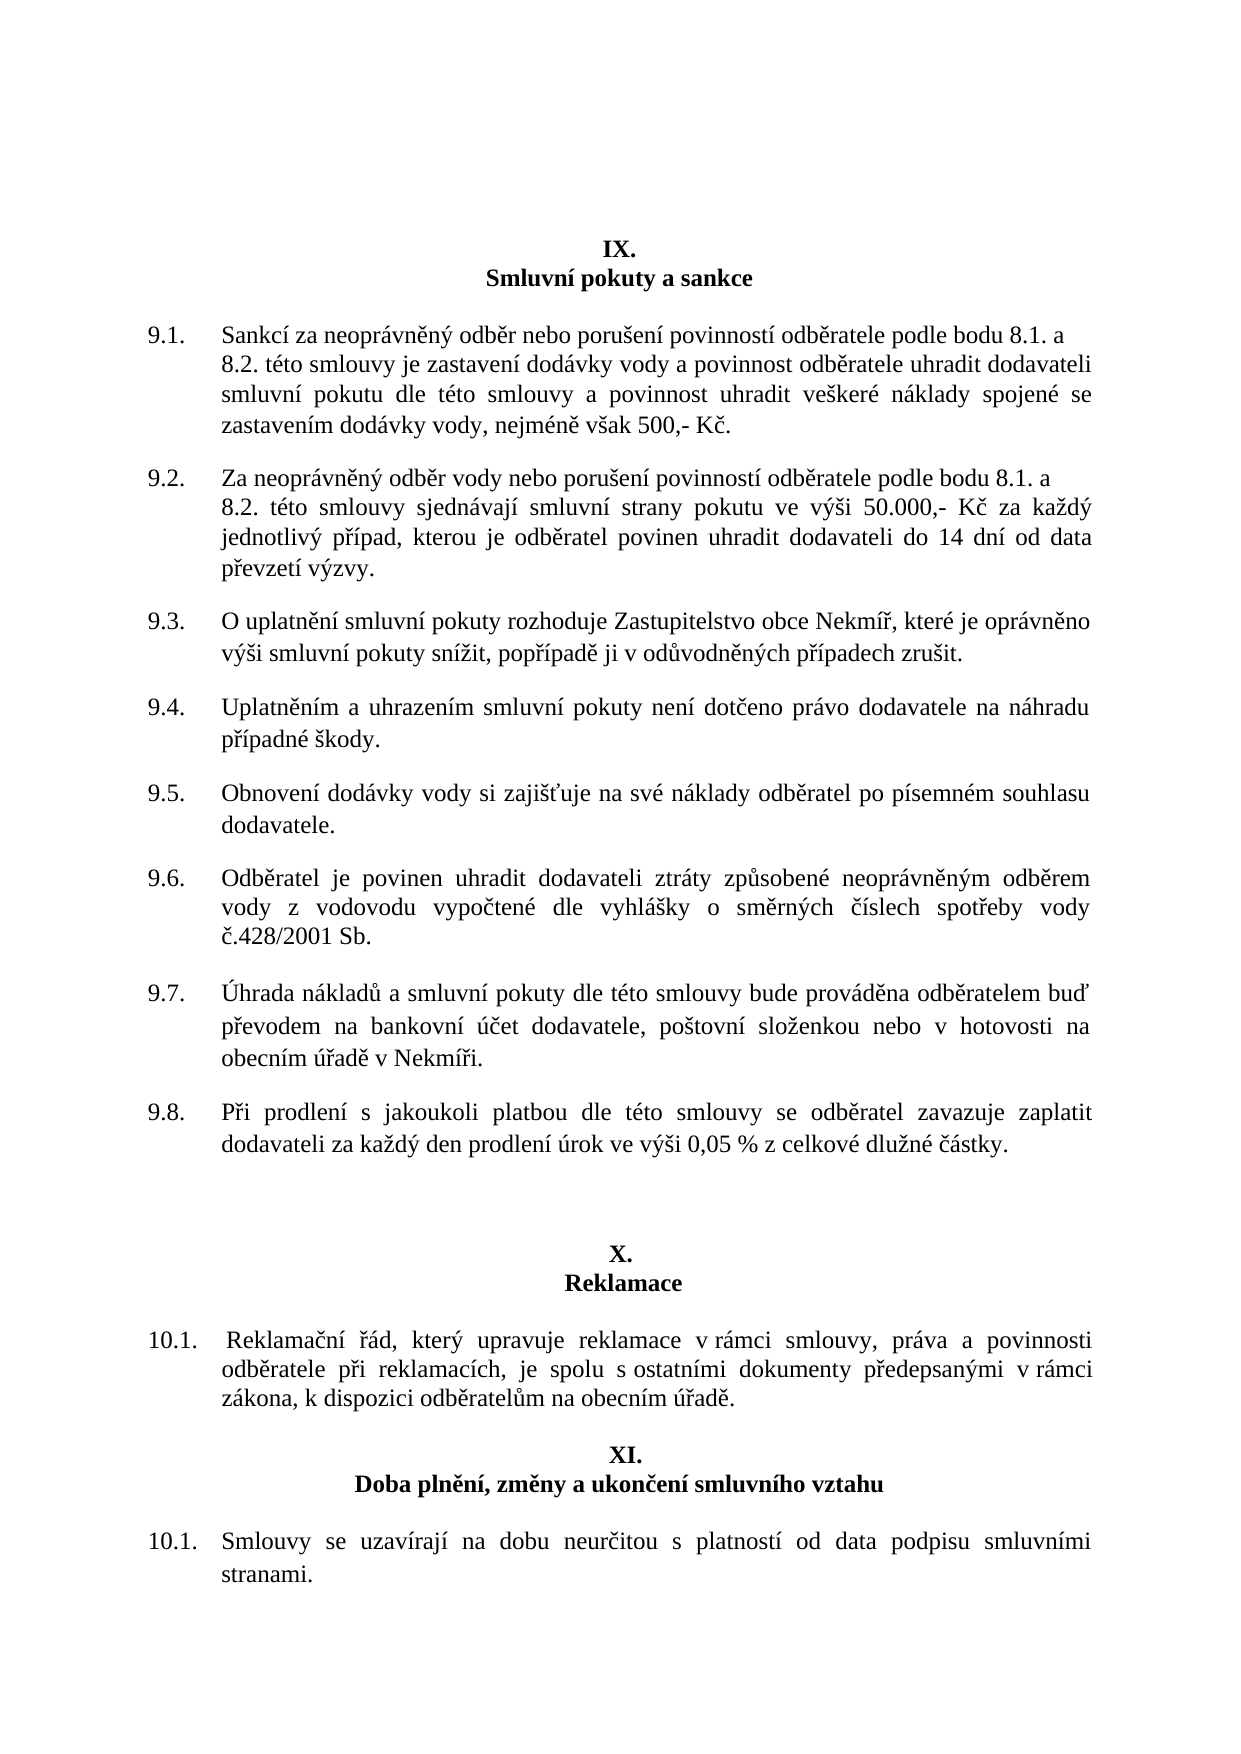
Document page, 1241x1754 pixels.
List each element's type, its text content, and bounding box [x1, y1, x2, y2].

list Obnovení dodávky vody si zajišťuje na své náklady odběratel po písemném souhlasu dodavatele. [148, 778, 1091, 839]
text XI. [608, 1440, 1093, 1469]
text Smluvní pokuty a sankce [486, 263, 1093, 291]
list Sankcí za neoprávněný odběr nebo porušení povinností odběratele podle bodu 8.1. a [148, 320, 1093, 349]
text 10.1. Reklamační řád, který upravuje reklamace v rámci smlouvy, práva a povinnosti odběratele při reklamacích, je spolu s ostatními dokumenty předepsanými v rámci zákona, k dispozici odběratelům na obecním úřadě. [148, 1325, 1093, 1411]
text X. [608, 1239, 1093, 1268]
list Úhrada nákladů a smluvní pokuty dle této smlouvy bude prováděna odběratelem buď převodem na bankovní účet dodavatele, poštovní složenkou nebo v hotovosti na obecním úřadě v Nekmíři. [148, 978, 1091, 1072]
list této smlouvy sjednávají smluvní strany pokutu ve výši 50.000,- Kč za každý jednotlivý případ, kterou je odběratel povinen uhradit dodavateli do 14 dní od data převzetí výzvy. [221, 492, 1093, 581]
list O uplatnění smluvní pokuty rozhoduje Zastupitelstvo obce Nekmíř, které je oprávněno výši smluvní pokuty snížit, popřípadě ji v odůvodněných případech zrušit. [148, 606, 1091, 667]
text Reklamace [148, 1268, 1093, 1296]
list Smlouvy se uzavírají na dobu neurčitou s platností od data podpisu smluvními stranami. [148, 1526, 1093, 1587]
list Odběratel je povinen uhradit dodavateli ztráty způsobené neoprávněným odběrem vody z vodovodu vypočtené dle vyhlášky o směrných číslech spotřeby vody č.428/2001 Sb. [148, 863, 1091, 950]
list Při prodlení s jakoukoli platbou dle této smlouvy se odběratel zavazuje zaplatit dodavateli za každý den prodlení úrok ve výši 0,05 % z celkové dlužné částky. [148, 1097, 1093, 1158]
text IX. [602, 234, 1093, 263]
list Za neoprávněný odběr vody nebo porušení povinností odběratele podle bodu 8.1. a [148, 463, 1093, 492]
list Uplatněním a uhrazením smluvní pokuty není dotčeno právo dodavatele na náhradu případné škody. [148, 692, 1091, 753]
text Doba plnění, změny a ukončení smluvního vztahu [354, 1469, 1093, 1498]
list této smlouvy je zastavení dodávky vody a povinnost odběratele uhradit dodavateli smluvní pokutu dle této smlouvy a povinnost uhradit veškeré náklady spojené se zastavením dodávky vody, nejméně však 500,- Kč. [221, 349, 1093, 438]
